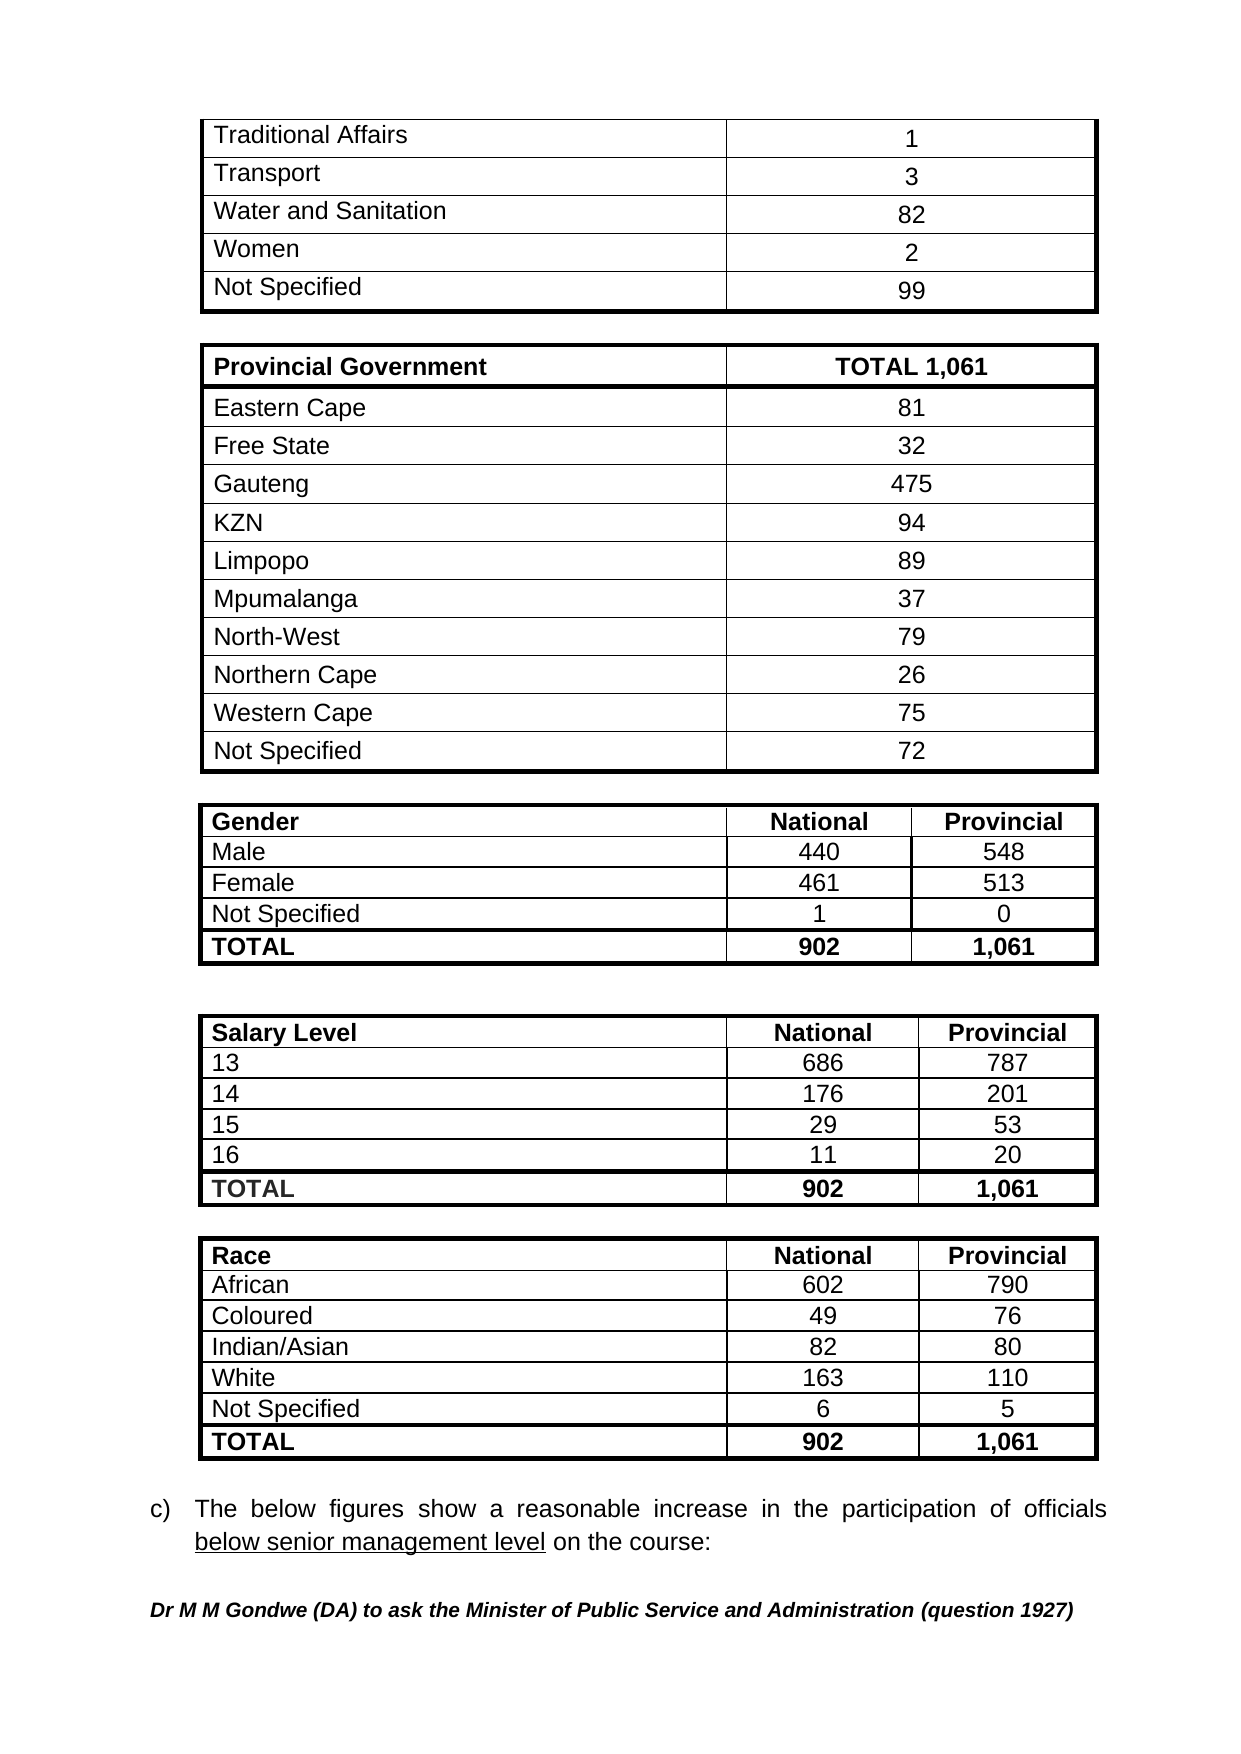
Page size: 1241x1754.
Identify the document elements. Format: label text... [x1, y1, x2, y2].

table_header Provincial Government [204, 347, 726, 384]
table_header National [727, 1241, 918, 1269]
table_cell 11 [728, 1140, 918, 1169]
table_cell North-West [204, 618, 726, 655]
table_cell 602 [728, 1271, 918, 1299]
table_cell 20 [920, 1140, 1094, 1169]
table_cell 110 [920, 1363, 1094, 1392]
table_cell 26 [727, 656, 1094, 693]
table_cell 29 [728, 1110, 918, 1138]
table_cell 3 [727, 158, 1094, 195]
table_cell 1,061 [919, 1174, 1094, 1203]
table_cell Northern Cape [204, 656, 726, 693]
table_cell 787 [920, 1048, 1094, 1077]
table_cell Not Specified [204, 732, 726, 769]
table_cell 94 [727, 504, 1094, 541]
table_header National [727, 1018, 918, 1047]
table_cell 32 [727, 427, 1094, 464]
table_cell 72 [727, 732, 1094, 769]
table_cell 176 [728, 1079, 918, 1107]
table_header Provincial [919, 1241, 1094, 1269]
table_cell KZN [204, 504, 726, 541]
table_cell 163 [728, 1363, 918, 1392]
table_header National [727, 807, 911, 836]
table_cell 99 [727, 272, 1094, 309]
table_cell 13 [203, 1048, 726, 1077]
table_cell 6 [728, 1394, 918, 1423]
table_cell Female [203, 868, 726, 897]
table_cell 49 [728, 1301, 918, 1330]
table_header Salary Level [203, 1018, 726, 1047]
table_cell 5 [920, 1394, 1094, 1423]
table_cell 1 [727, 120, 1094, 157]
table_cell Western Cape [204, 694, 726, 731]
table_cell 513 [913, 868, 1094, 897]
table_cell Coloured [203, 1301, 726, 1330]
table_cell Transport [204, 158, 726, 195]
table_cell Not Specified [204, 272, 726, 309]
table_cell 79 [727, 618, 1094, 655]
table_cell 902 [727, 932, 911, 961]
table_cell 201 [920, 1079, 1094, 1107]
table_cell 790 [920, 1271, 1094, 1299]
list The below figures show a reasonable increase in the participation of officials below senior management level on the course: [150, 1494, 1108, 1556]
table_cell 80 [920, 1332, 1094, 1361]
table_cell African [203, 1271, 726, 1299]
table_cell TOTAL [203, 932, 726, 961]
table_header Race [203, 1241, 726, 1269]
table_cell 902 [728, 1427, 918, 1456]
table_cell 75 [727, 694, 1094, 731]
table_cell Gauteng [204, 465, 726, 502]
table_cell 1 [728, 899, 910, 928]
table_cell 89 [727, 542, 1094, 579]
table_cell Not Specified [203, 1394, 726, 1423]
table_cell Free State [204, 427, 726, 464]
table_cell 475 [727, 465, 1094, 502]
table_header TOTAL 1,061 [727, 347, 1094, 384]
table_header Provincial [912, 807, 1094, 836]
table_cell 1,061 [920, 1427, 1094, 1456]
table_cell 461 [728, 868, 910, 897]
table_cell Indian/Asian [203, 1332, 726, 1361]
table_cell Women [204, 234, 726, 271]
table_cell 1,061 [912, 932, 1094, 961]
table_cell 0 [913, 899, 1094, 928]
table_cell Limpopo [204, 542, 726, 579]
table_cell 15 [203, 1110, 726, 1138]
table_cell 2 [727, 234, 1094, 271]
table_cell 53 [920, 1110, 1094, 1138]
table_header Gender [203, 807, 726, 836]
table_cell White [203, 1363, 726, 1392]
table_cell Traditional Affairs [204, 120, 726, 157]
table_cell 82 [727, 196, 1094, 233]
table_cell 82 [728, 1332, 918, 1361]
table_cell 440 [728, 837, 910, 866]
table_cell 76 [920, 1301, 1094, 1330]
table_cell Water and Sanitation [204, 196, 726, 233]
table_cell 548 [913, 837, 1094, 866]
table_cell 902 [727, 1174, 918, 1203]
table_cell 81 [727, 389, 1094, 426]
table_cell 16 [203, 1140, 726, 1169]
table_cell TOTAL [203, 1427, 726, 1456]
table_cell Mpumalanga [204, 580, 726, 617]
table_cell 14 [203, 1079, 726, 1107]
table_cell 37 [727, 580, 1094, 617]
table_header Provincial [919, 1018, 1094, 1047]
table_cell Male [203, 837, 726, 866]
table_cell TOTAL [203, 1174, 726, 1203]
table_cell 686 [728, 1048, 918, 1077]
table_cell Not Specified [203, 899, 726, 928]
table_cell Eastern Cape [204, 389, 726, 426]
